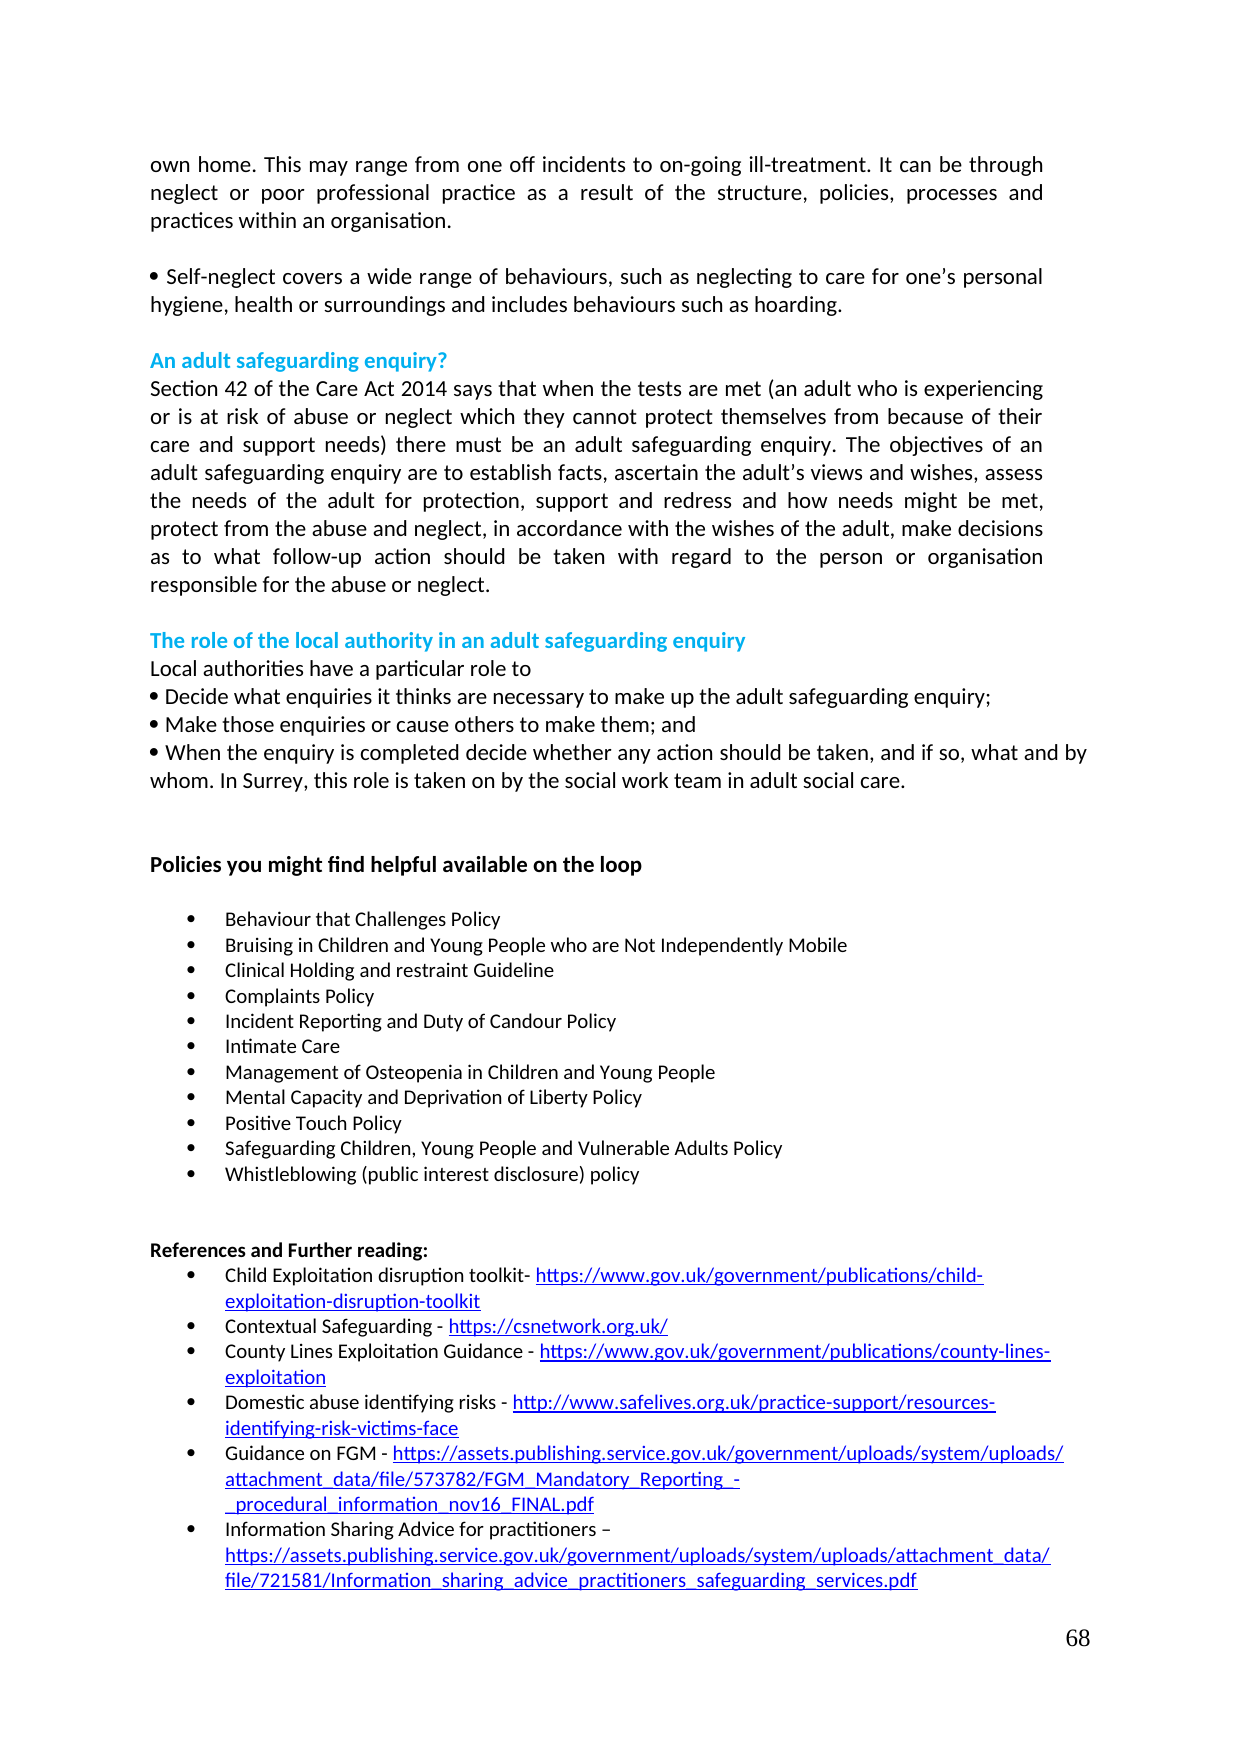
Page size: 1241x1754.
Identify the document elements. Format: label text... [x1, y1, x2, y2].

list Incident Reporting and Duty of Candour Policy [187, 1008, 1090, 1034]
list Mental Capacity and Deprivation of Liberty Policy [187, 1084, 1090, 1110]
list Child Exploitation disruption toolkit- https://www.gov.uk/government/publications/child-exploitation-disruption-toolkit [187, 1262, 1090, 1313]
text References and Further reading: [150, 1237, 1090, 1262]
text The role of the local authority in an adult safeguarding enquiry [150, 626, 1090, 654]
list Bruising in Children and Young People who are Not Independently Mobile [187, 932, 1090, 957]
text Decide what enquiries it thinks are necessary to make up the adult safeguarding enquiry; [150, 682, 1090, 710]
list Behaviour that Challenges Policy [187, 907, 1090, 932]
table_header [139, 150, 1057, 626]
text Make those enquiries or cause others to make them; and [150, 710, 1090, 738]
list Whistleblowing (public interest disclosure) policy [187, 1161, 1090, 1186]
list Intimate Care [187, 1034, 1090, 1059]
text Policies you might find helpful available on the loop [150, 851, 1090, 878]
list Complaints Policy [187, 983, 1090, 1008]
list Management of Osteopenia in Children and Young People [187, 1059, 1090, 1084]
list Domestic abuse identifying risks - http://www.safelives.org.uk/practice-support/resources-identifying-risk-victims-face [187, 1389, 1090, 1440]
list Information Sharing Advice for practitioners – https://assets.publishing.service.gov.uk/government/uploads/system/uploads/attachment_data/file/721581/Information_sharing_advice_practitioners_safeguarding_services.pdf [187, 1517, 1090, 1593]
list Positive Touch Policy [187, 1110, 1090, 1135]
text When the enquiry is completed decide whether any action should be taken, and if so, what and by whom. In Surrey, this role is taken on by the social work team in adult social care. [150, 738, 1090, 794]
text Local authorities have a particular role to [150, 654, 1090, 682]
list Contextual Safeguarding - https://csnetwork.org.uk/ [187, 1313, 1090, 1339]
list Safeguarding Children, Young People and Vulnerable Adults Policy [187, 1135, 1090, 1161]
list Clinical Holding and restraint Guideline [187, 957, 1090, 983]
list County Lines Exploitation Guidance - https://www.gov.uk/government/publications/county-lines-exploitation [187, 1339, 1090, 1389]
list Guidance on FGM - https://assets.publishing.service.gov.uk/government/uploads/system/uploads/attachment_data/file/573782/FGM_Mandatory_Reporting_-_procedural_information_nov16_FINAL.pdf [187, 1440, 1090, 1517]
